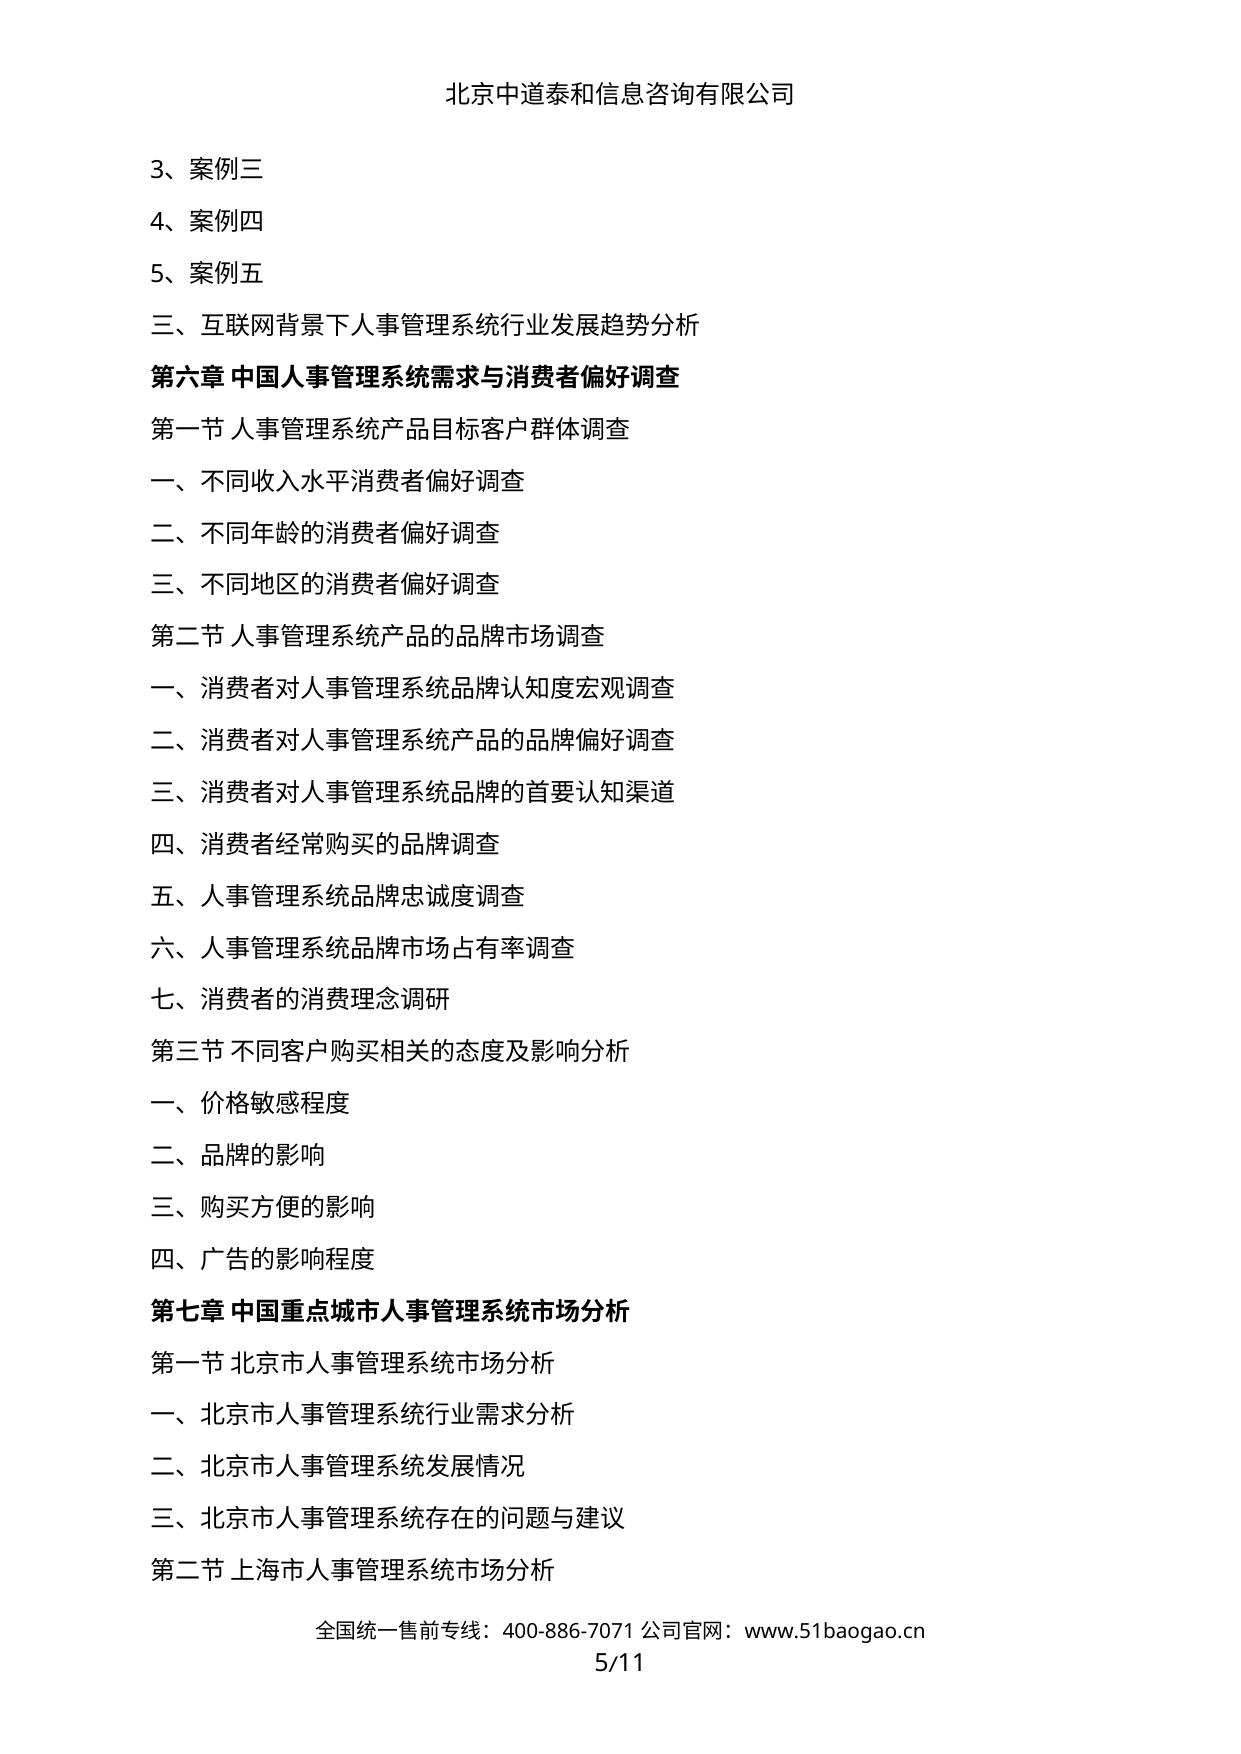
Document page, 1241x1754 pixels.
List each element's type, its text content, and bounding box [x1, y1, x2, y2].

text 3、案例三 [150, 150, 1090, 186]
text 一、消费者对人事管理系统品牌认知度宏观调查 [150, 669, 1090, 705]
text 一、北京市人事管理系统行业需求分析 [150, 1395, 1090, 1431]
text 三、互联网背景下人事管理系统行业发展趋势分析 [150, 306, 1090, 342]
text 五、人事管理系统品牌忠诚度调查 [150, 876, 1090, 912]
text 七、消费者的消费理念调研 [150, 980, 1090, 1016]
text 第三节 不同客户购买相关的态度及影响分析 [150, 1032, 1090, 1068]
text 三、北京市人事管理系统存在的问题与建议 [150, 1499, 1090, 1535]
text 二、北京市人事管理系统发展情况 [150, 1447, 1090, 1483]
text 第六章 中国人事管理系统需求与消费者偏好调查 [150, 357, 1090, 394]
text 5、案例五 [150, 254, 1090, 290]
text 三、购买方便的影响 [150, 1187, 1090, 1224]
text 一、价格敏感程度 [150, 1084, 1090, 1120]
text 第一节 人事管理系统产品目标客户群体调查 [150, 409, 1090, 446]
text 一、不同收入水平消费者偏好调查 [150, 461, 1090, 497]
text 二、消费者对人事管理系统产品的品牌偏好调查 [150, 721, 1090, 757]
text 三、消费者对人事管理系统品牌的首要认知渠道 [150, 772, 1090, 809]
text 二、品牌的影响 [150, 1136, 1090, 1172]
text 第一节 北京市人事管理系统市场分析 [150, 1343, 1090, 1379]
text 六、人事管理系统品牌市场占有率调查 [150, 928, 1090, 964]
text 三、不同地区的消费者偏好调查 [150, 565, 1090, 601]
text 第二节 人事管理系统产品的品牌市场调查 [150, 617, 1090, 653]
text 二、不同年龄的消费者偏好调查 [150, 513, 1090, 549]
text 第二节 上海市人事管理系统市场分析 [150, 1551, 1090, 1587]
text 第七章 中国重点城市人事管理系统市场分析 [150, 1291, 1090, 1327]
text 4、案例四 [150, 202, 1090, 238]
text 四、广告的影响程度 [150, 1239, 1090, 1276]
text 四、消费者经常购买的品牌调查 [150, 824, 1090, 861]
